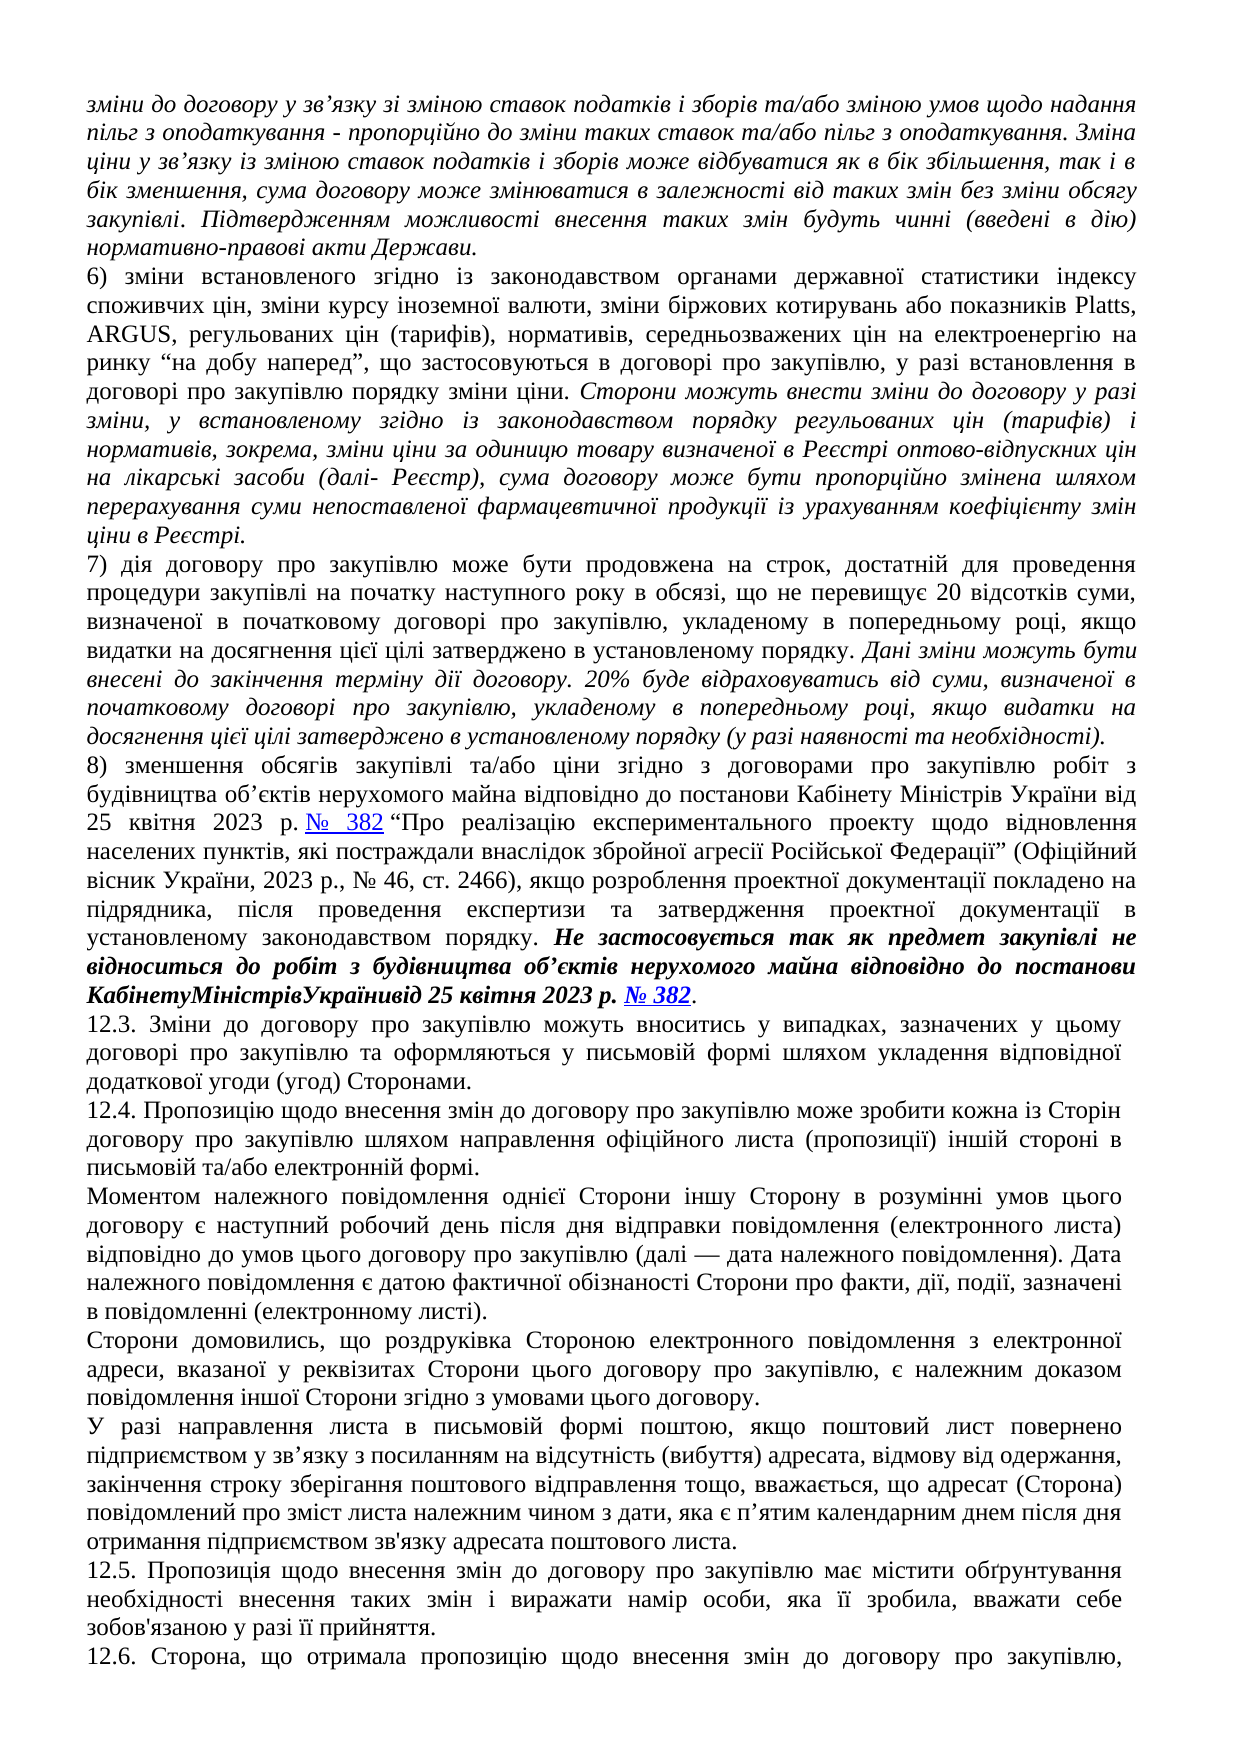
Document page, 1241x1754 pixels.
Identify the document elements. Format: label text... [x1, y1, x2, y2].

text 6) зміни встановленого згідно із законодавством органами державної статистики індексу споживчих цін, зміни курсу іноземної валюти, зміни біржових котирувань або показників Platts, ARGUS, регульованих цін (тарифів), нормативів, середньозважених цін на електроенергію на ринку “на добу наперед”, що застосовуються в договорі про закупівлю, у разі встановлення в договорі про закупівлю порядку зміни ціни. Сторони можуть внести зміни до договору у разі зміни, у встановленому згідно із законодавством порядку регульованих цін (тарифів) і нормативів, зокрема, зміни ціни за одиницю товару визначеної в Реєстрі оптово-відпускних цін на лікарські засоби (далі- Реєстр), сума договору може бути пропорційно змінена шляхом перерахування суми непоставленої фармацевтичної продукції із урахуванням коефіцієнту змін ціни в Реєстрі. [86, 261, 1138, 549]
text 12.3. Зміни до договору про закупівлю можуть вноситись у випадках, зазначених у цьому договорі про закупівлю та оформляються у письмовій формі шляхом укладення відповідної додаткової угоди (угод) Сторонами. [86, 1009, 1123, 1095]
text У разі направлення листа в письмовій формі поштою, якщо поштовий лист повернено підприємством у зв’язку з посиланням на відсутність (вибуття) адресата, відмову від одержання, закінчення строку зберігання поштового відправлення тощо, вважається, що адресат (Сторона) повідомлений про зміст листа належним чином з дати, яка є п’ятим календарним днем після дня отримання підприємством зв'язку адресата поштового листа. [86, 1411, 1123, 1555]
text Моментом належного повідомлення однієї Сторони іншу Сторону в розумінні умов цього договору є наступний робочий день після дня відправки повідомлення (електронного листа) відповідно до умов цього договору про закупівлю (далі — дата належного повідомлення). Дата належного повідомлення є датою фактичної обізнаності Сторони про факти, дії, події, зазначені в повідомленні (електронному листі). [86, 1181, 1123, 1325]
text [86, 1641, 1123, 1670]
text Сторони домовились, що роздруківка Стороною електронного повідомлення з електронної адреси, вказаної у реквізитах Сторони цього договору про закупівлю, є належним доказом повідомлення іншої Сторони згідно з умовами цього договору. [86, 1325, 1123, 1411]
text 8) зменшення обсягів закупівлі та/або ціни згідно з договорами про закупівлю робіт з будівництва об’єктів нерухомого майна відповідно до постанови Кабінету Міністрів України від 25 квітня 2023 р. № 382 “Про реалізацію експериментального проекту щодо відновлення населених пунктів, які постраждали внаслідок збройної агресії Російської Федерації” (Офіційний вісник України, 2023 р., № 46, ст. 2466), якщо розроблення проектної документації покладено на підрядника, після проведення експертизи та затвердження проектної документації в установленому законодавством порядку. Не застосовується так як предмет закупівлі не відноситься до робіт з будівництва об’єктів нерухомого майна відповідно до постанови КабінетуМіністрівУкраїнивід 25 квітня 2023 р. № 382. [86, 750, 1138, 1009]
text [86, 89, 1138, 261]
text 7) дія договору про закупівлю може бути продовжена на строк, достатній для проведення процедури закупівлі на початку наступного року в обсязі, що не перевищує 20 відсотків суми, визначеної в початковому договорі про закупівлю, укладеному в попередньому році, якщо видатки на досягнення цієї цілі затверджено в установленому порядку. Дані зміни можуть бути внесені до закінчення терміну дії договору. 20% буде відраховуватись від суми, визначеної в початковому договорі про закупівлю, укладеному в попередньому році, якщо видатки на досягнення цієї цілі затверджено в установленому порядку (у разі наявності та необхідності). [86, 549, 1138, 750]
text 12.5. Пропозиція щодо внесення змін до договору про закупівлю має містити обґрунтування необхідності внесення таких змін і виражати намір особи, яка її зробила, вважати себе зобов'язаною у разі її прийняття. [86, 1555, 1123, 1641]
text 12.4. Пропозицію щодо внесення змін до договору про закупівлю може зробити кожна із Сторін договору про закупівлю шляхом направлення офіційного листа (пропозиції) іншій стороні в письмовій та/або електронній формі. [86, 1095, 1123, 1181]
